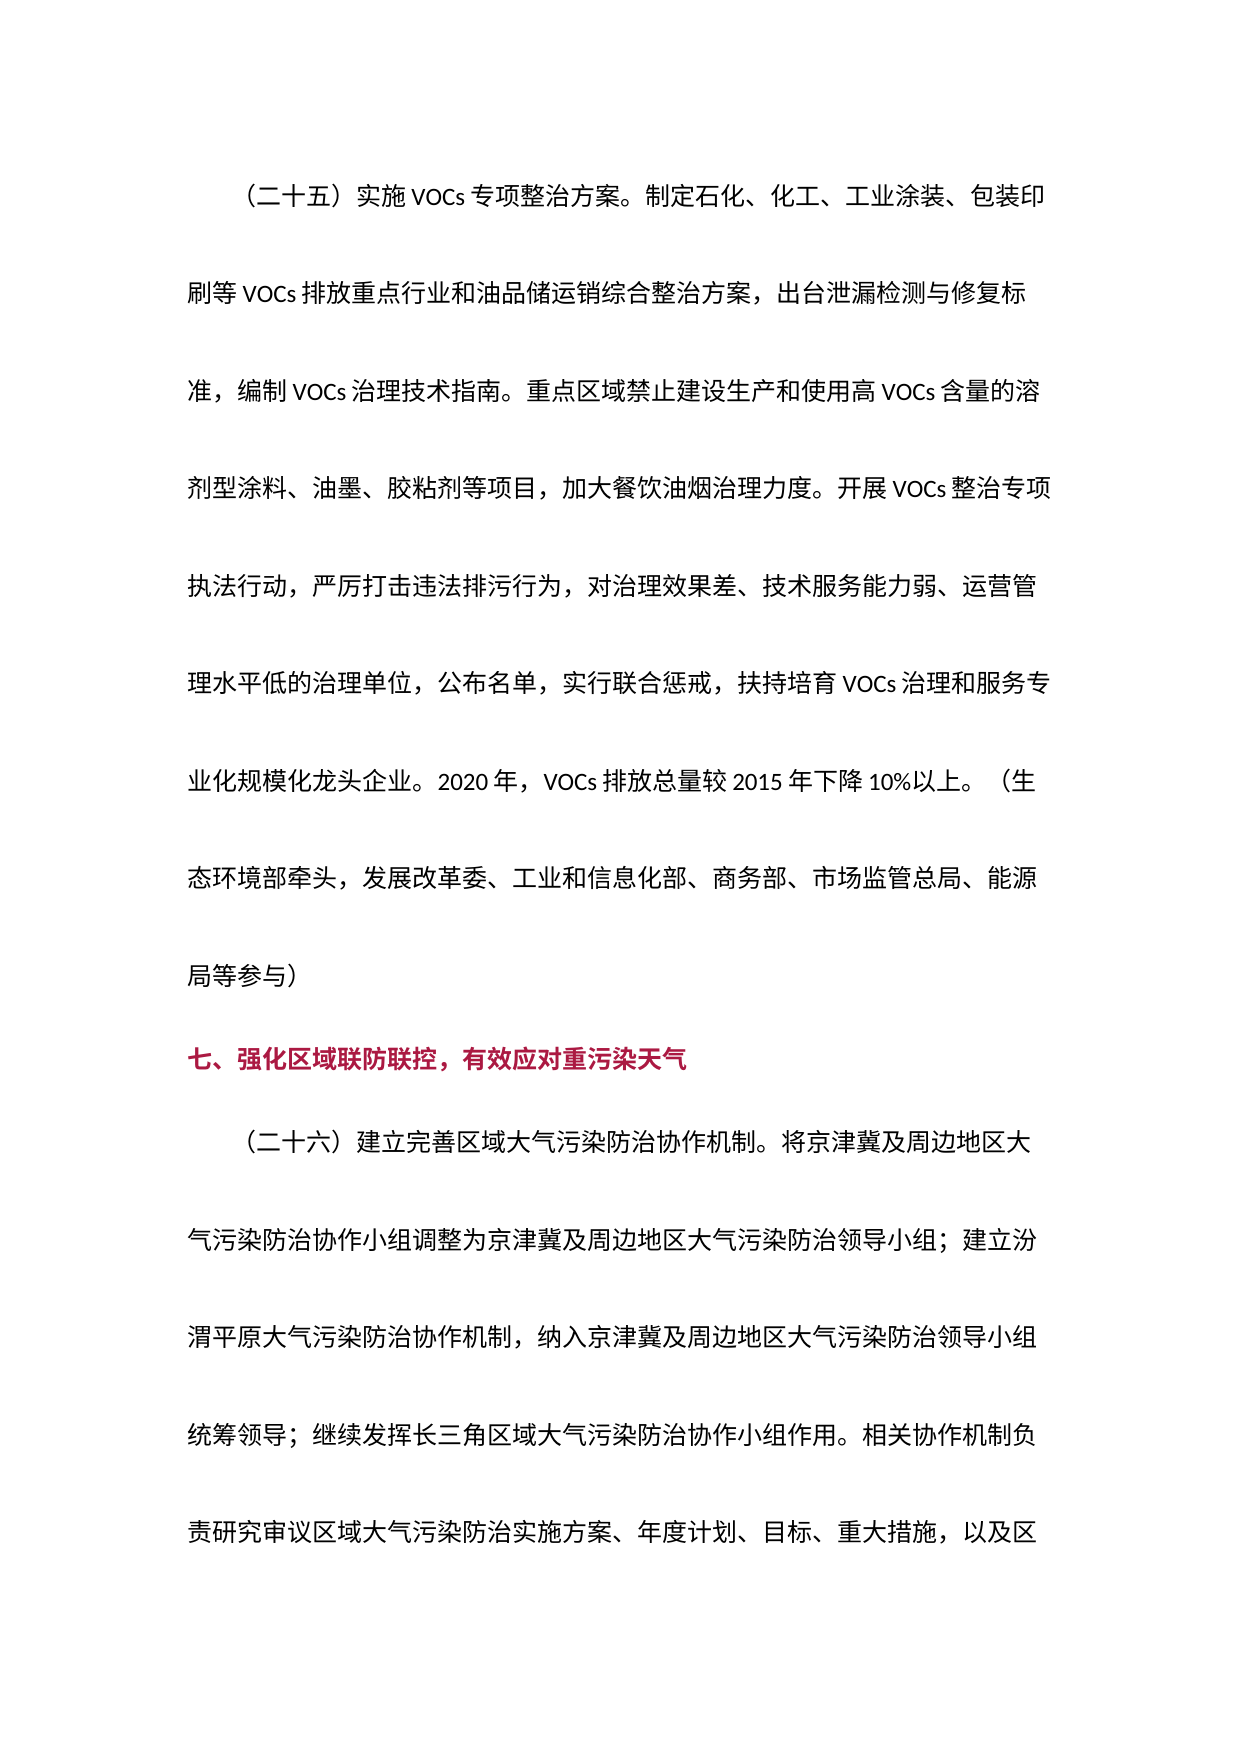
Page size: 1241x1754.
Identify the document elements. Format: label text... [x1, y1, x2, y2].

text 七、强化区域联防联控，有效应对重污染天气 [187, 1025, 1053, 1090]
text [187, 1108, 1053, 1563]
text （二十五）实施VOCs专项整治方案。制定石化、化工、工业涂装、包装印刷等VOCs排放重点行业和油品储运销综合整治方案，出台泄漏检测与修复标准，编制VOCs治理技术指南。重点区域禁止建设生产和使用高VOCs含量的溶剂型涂料、油墨、胶粘剂等项目，加大餐饮油烟治理力度。开展VOCs整治专项执法行动，严厉打击违法排污行为，对治理效果差、技术服务能力弱、运营管理水平低的治理单位，公布名单，实行联合惩戒，扶持培育VOCs治理和服务专业化规模化龙头企业。2020年，VOCs排放总量较2015年下降10%以上。（生态环境部牵头，发展改革委、工业和信息化部、商务部、市场监管总局、能源局等参与） [187, 162, 1053, 1007]
